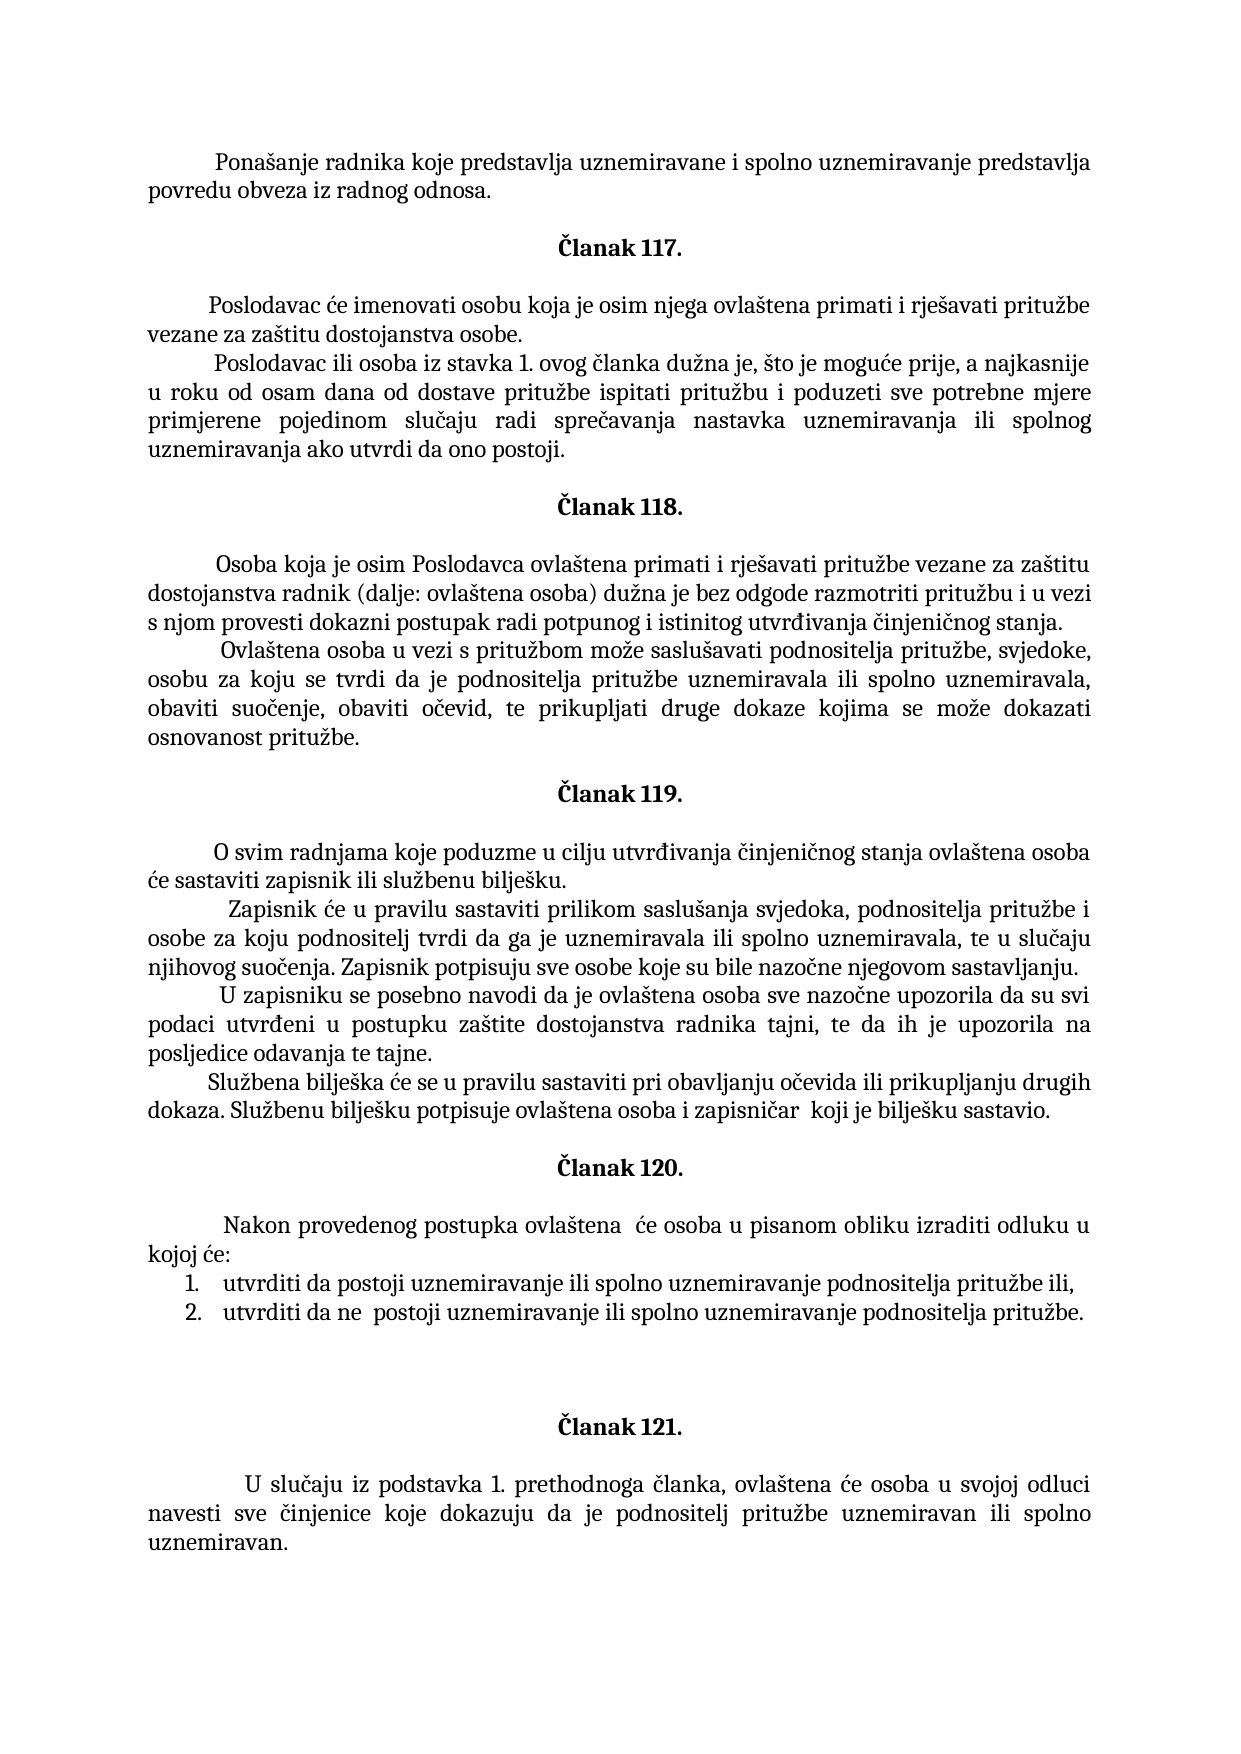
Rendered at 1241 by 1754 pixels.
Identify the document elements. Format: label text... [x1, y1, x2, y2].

text Poslodavac će imenovati osobu koja je osim njega ovlaštena primati i rješavati pritužbe vezane za zaštitu dostojanstva osobe. [148, 291, 1093, 349]
list utvrditi da ne postoji uznemiravanje ili spolno uznemiravanje podnositelja pritužbe. [185, 1298, 1093, 1326]
text U zapisniku se posebno navodi da je ovlaštena osoba sve nazočne upozorila da su svi podaci utvrđeni u postupku zaštite dostojanstva radnika tajni, te da ih je upozorila na posljedice odavanja te tajne. [148, 981, 1093, 1068]
text Nakon provedenog postupka ovlaštena će osoba u pisanom obliku izraditi odluku u kojoj će: [148, 1211, 1093, 1269]
text Zapisnik će u pravilu sastaviti prilikom saslušanja svjedoka, podnositelja pritužbe i osobe za koju podnositelj tvrdi da ga je uznemiravala ili spolno uznemiravala, te u slučaju njihovog suočenja. Zapisnik potpisuju sve osobe koje su bile nazočne njegovom sastavljanju. [148, 895, 1093, 981]
text Osoba koja je osim Poslodavca ovlaštena primati i rješavati pritužbe vezane za zaštitu dostojanstva radnik (dalje: ovlaštena osoba) dužna je bez odgode razmotriti pritužbu i u vezi s njom provesti dokazni postupak radi potpunog i istinitog utvrđivanja činjeničnog stanja. [148, 550, 1093, 636]
list utvrditi da postoji uznemiravanje ili spolno uznemiravanje podnositelja pritužbe ili, [185, 1269, 1093, 1298]
text O svim radnjama koje poduzme u cilju utvrđivanja činjeničnog stanja ovlaštena osoba će sastaviti zapisnik ili službenu bilješku. [148, 838, 1093, 895]
text Ovlaštena osoba u vezi s pritužbom može saslušavati podnositelja pritužbe, svjedoke, osobu za koju se tvrdi da je podnositelja pritužbe uznemiravala ili spolno uznemiravala, obaviti suočenje, obaviti očevid, te prikupljati druge dokaze kojima se može dokazati osnovanost pritužbe. [148, 636, 1093, 751]
text Službena bilješka će se u pravilu sastaviti pri obavljanju očevida ili prikupljanju drugih dokaza. Službenu bilješku potpisuje ovlaštena osoba i zapisničar koji je bilješku sastavio. [148, 1068, 1093, 1125]
text Članak 119. [148, 780, 1093, 809]
text Ponašanje radnika koje predstavlja uznemiravane i spolno uznemiravanje predstavlja povredu obveza iz radnog odnosa. [148, 148, 1093, 205]
text Članak 118. [148, 493, 1093, 521]
text Članak 121. [148, 1413, 1093, 1441]
text U slučaju iz podstavka 1. prethodnoga članka, ovlaštena će osoba u svojoj odluci navesti sve činjenice koje dokazuju da je podnositelj pritužbe uznemiravan ili spolno uznemiravan. [148, 1470, 1093, 1556]
text Poslodavac ili osoba iz stavka 1. ovog članka dužna je, što je moguće prije, a najkasnije u roku od osam dana od dostave pritužbe ispitati pritužbu i poduzeti sve potrebne mjere primjerene pojedinom slučaju radi sprečavanja nastavka uznemiravanja ili spolnog uznemiravanja ako utvrdi da ono postoji. [148, 349, 1093, 464]
text Članak 120. [148, 1154, 1093, 1183]
text Članak 117. [148, 234, 1093, 263]
